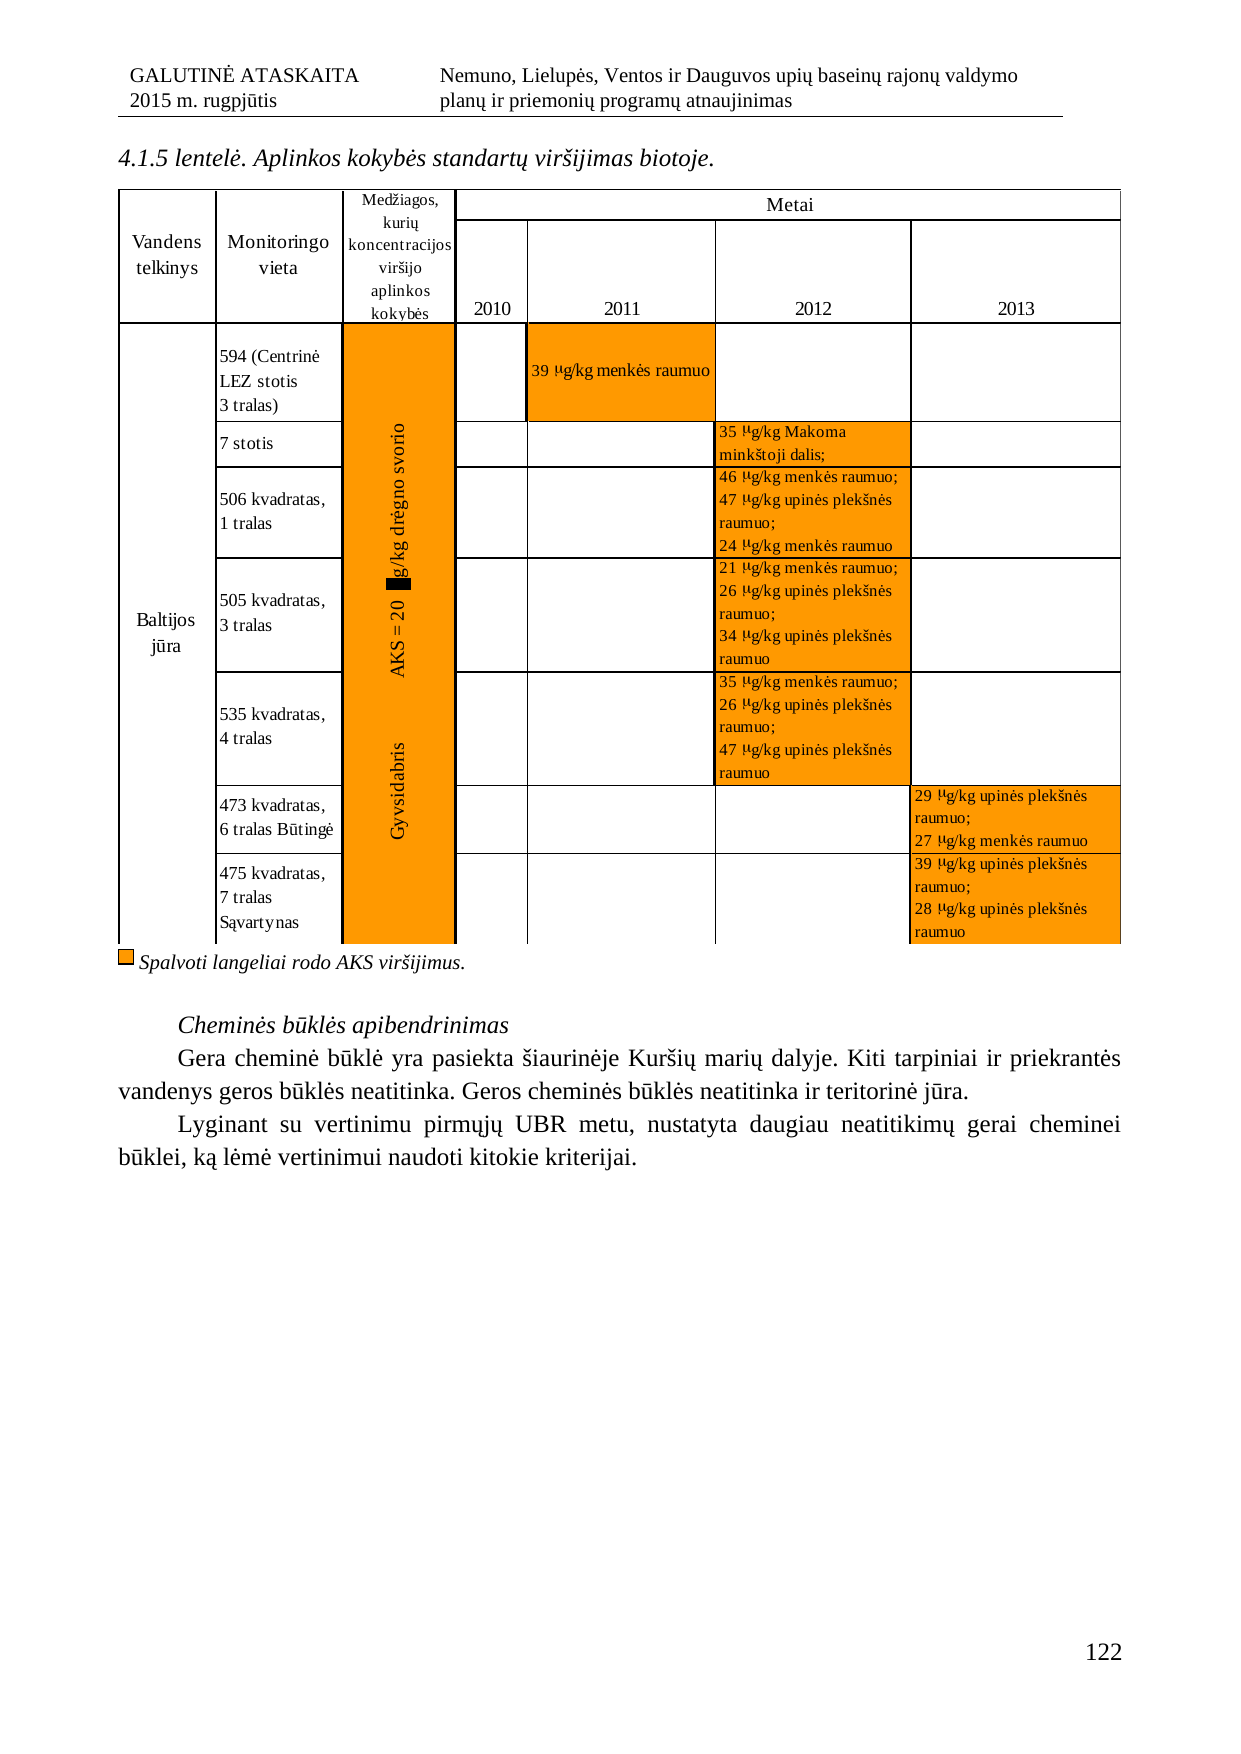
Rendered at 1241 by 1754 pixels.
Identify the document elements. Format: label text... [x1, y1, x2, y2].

text Spalvoti langeliai rodo AKS viršijimus. [118, 950, 1122, 974]
text 4.1.5 lentelė. Aplinkos kokybės standartų viršijimas biotoje. [118, 143, 1130, 172]
text Lyginant su vertinimu pirmųjų UBR metu, nustatyta daugiau neatitikimų gerai cheminei būklei, ką lėmė vertinimui naudoti kitokie kriterijai. [118, 1109, 1122, 1171]
text Gera cheminė būklė yra pasiekta šiaurinėje Kuršių marių dalyje. Kiti tarpiniai ir priekrantės vandenys geros būklės neatitinka. Geros cheminės būklės neatitinka ir teritorinė jūra. [118, 1043, 1122, 1105]
text Cheminės būklės apibendrinimas [118, 1010, 1122, 1039]
